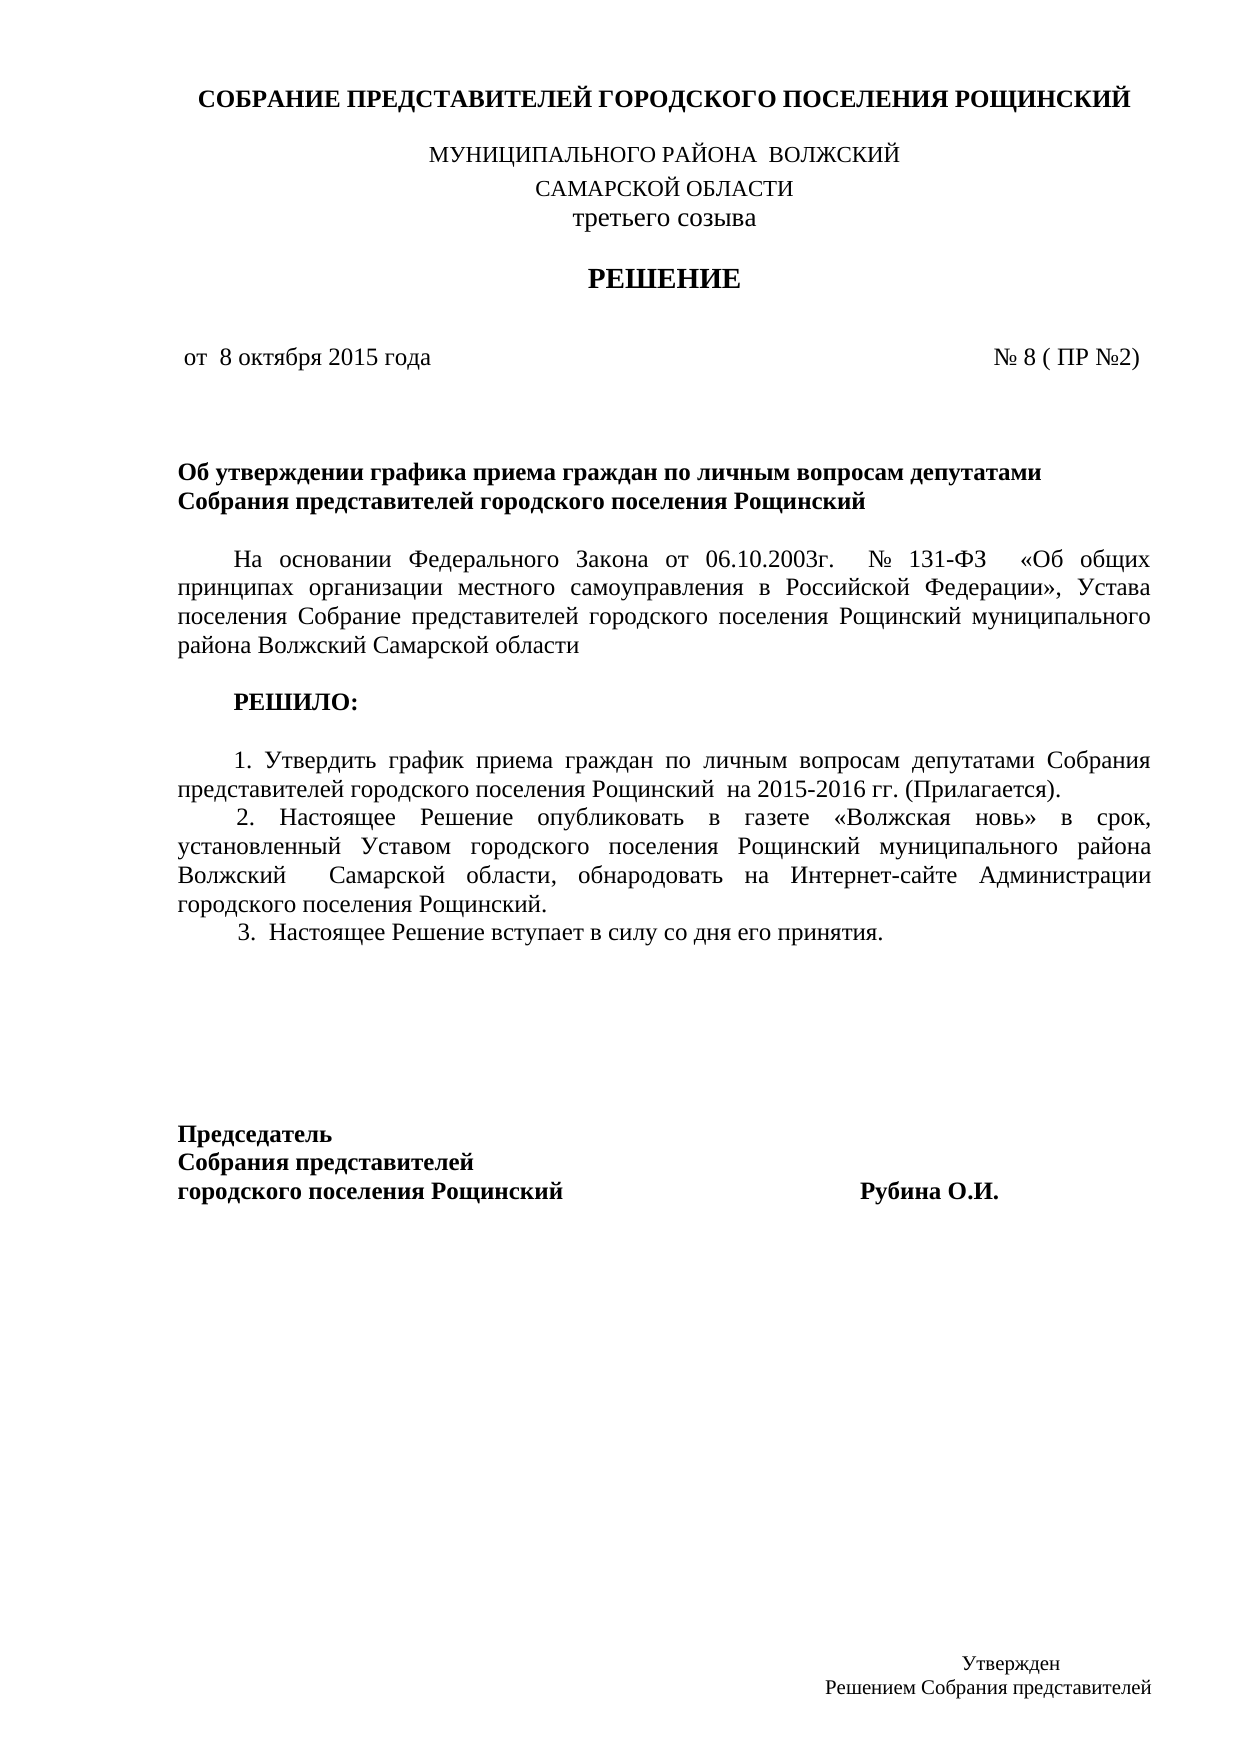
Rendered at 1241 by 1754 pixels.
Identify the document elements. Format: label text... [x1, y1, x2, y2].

text Решением Собрания представителей [177, 1675, 1152, 1699]
text РЕШИЛО: [177, 687, 1152, 716]
text 3. Настоящее Решение вступает в силу со дня его принятия. [162, 917, 1152, 946]
text МУНИЦИПАЛЬНОГО РАЙОНА ВОЛЖСКИЙ [177, 141, 1152, 167]
text третьего созыва [177, 201, 1152, 232]
text РЕШЕНИЕ [177, 261, 1152, 294]
subtitle САМАРСКОЙ ОБЛАСТИ [177, 175, 1152, 201]
text городского поселения Рощинский Рубина О.И. [177, 1176, 1152, 1205]
text 1. Утвердить график приема граждан по личным вопросам депутатами Собрания представителей городского поселения Рощинский на 2015-2016 гг. (Прилагается). [177, 745, 1152, 802]
text Утвержден [177, 1651, 1152, 1675]
text 2. Настоящее Решение опубликовать в газете «Волжская новь» в срок, установленный Уставом городского поселения Рощинский муниципального района Волжский Самарской области, обнародовать на Интернет-сайте Администрации городского поселения Рощинский. [177, 802, 1152, 917]
subtitle Об утверждении графика приема граждан по личным вопросам депутатами Собрания представителей городского поселения Рощинский [177, 457, 1152, 515]
subtitle СОБРАНИЕ ПРЕДСТАВИТЕЛЕЙ ГОРОДСКОГО ПОСЕЛЕНИЯ РОЩИНСКИЙ [177, 84, 1152, 113]
text Собрания представителей [177, 1147, 1152, 1176]
text Председатель [177, 1119, 1152, 1147]
text от 8 октября 2015 года № 8 ( ПР №2) [177, 342, 1152, 371]
text На основании Федерального Закона от 06.10.2003г. № 131-ФЗ «Об общих принципах организации местного самоуправления в Российской Федерации», Устава поселения Собрание представителей городского поселения Рощинский муниципального района Волжский Самарской области [177, 544, 1152, 659]
